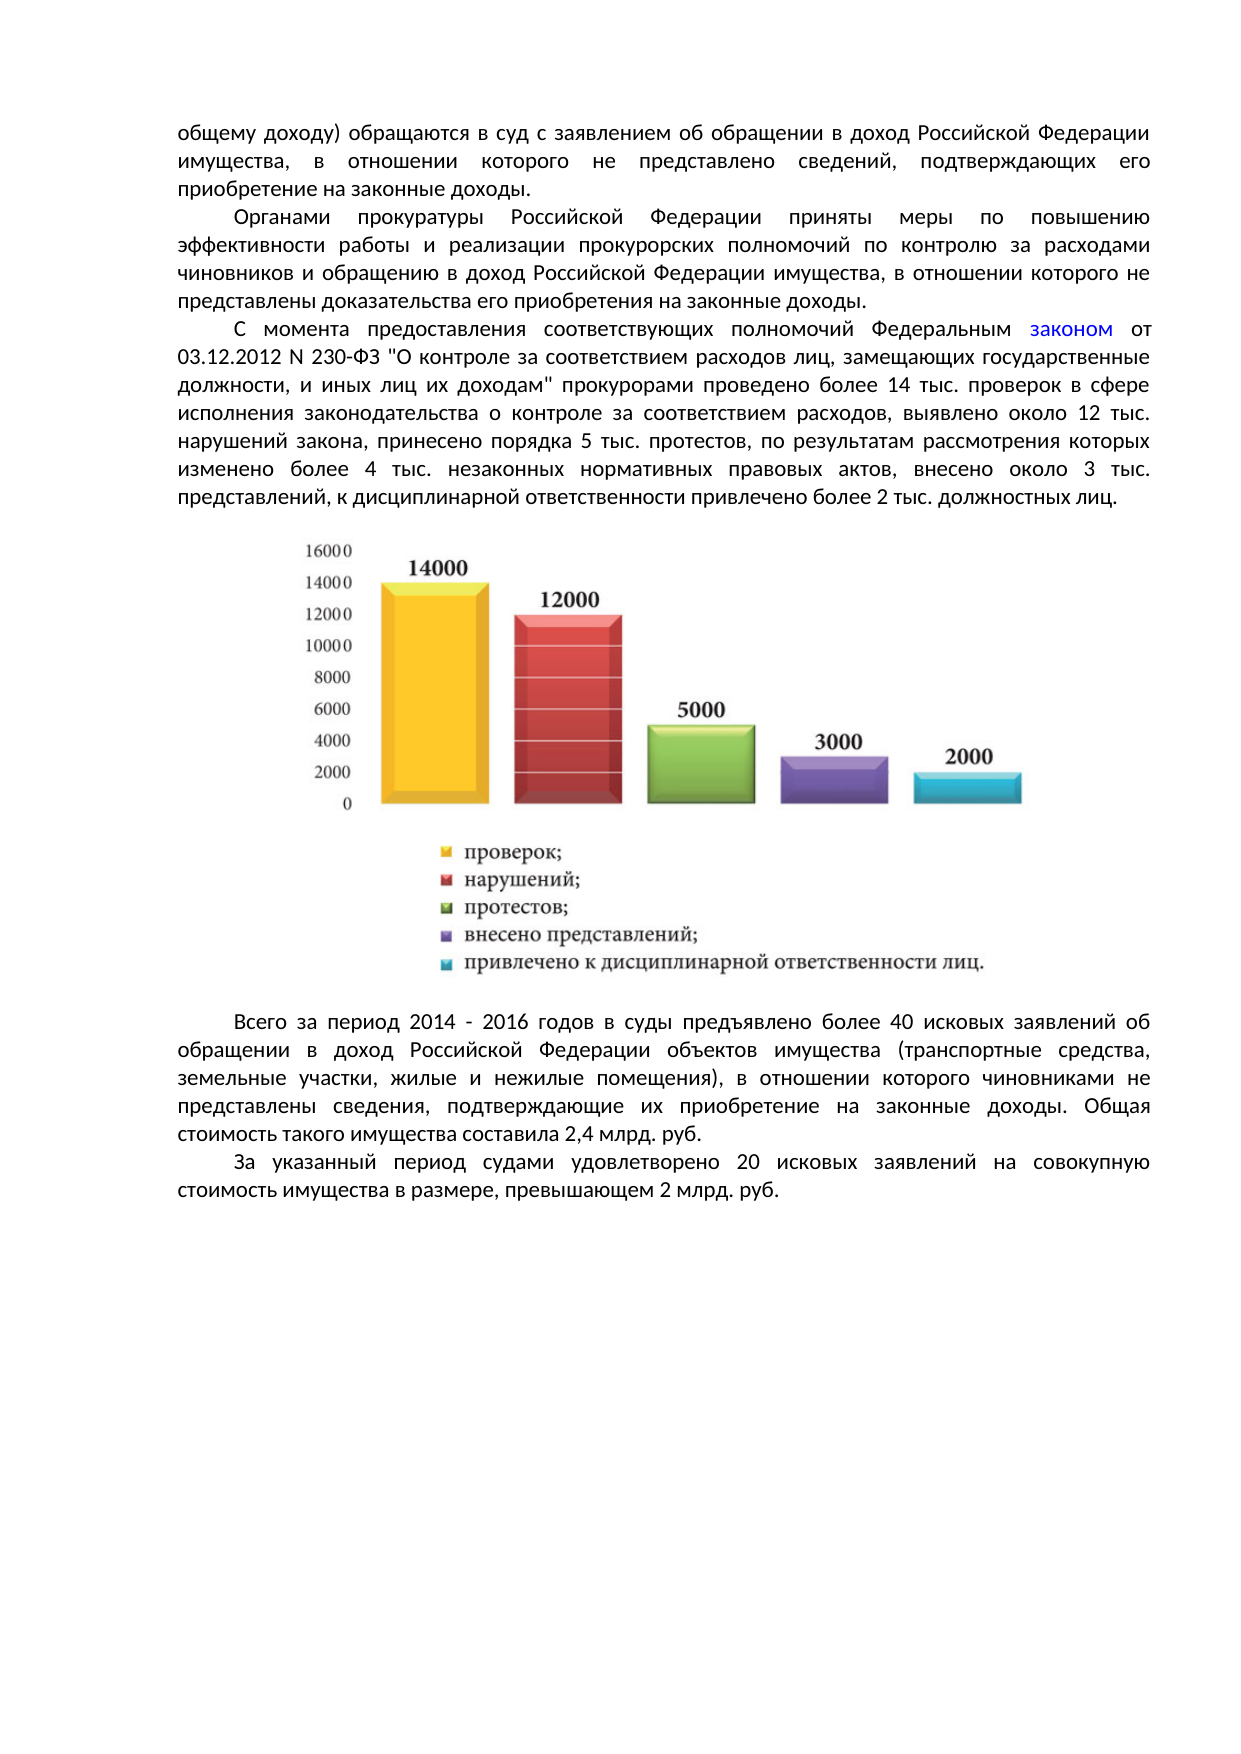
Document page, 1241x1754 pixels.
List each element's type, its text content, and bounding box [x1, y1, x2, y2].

text С момента предоставления соответствующих полномочий Федеральным законом от 03.12.2012 N 230-ФЗ "О контроле за соответствием расходов лиц, замещающих государственные должности, и иных лиц их доходам" прокурорами проведено более 14 тыс. проверок в сфере исполнения законодательства о контроле за соответствием расходов, выявлено около 12 тыс. нарушений закона, принесено порядка 5 тыс. протестов, по результатам рассмотрения которых изменено более 4 тыс. незаконных нормативных правовых актов, внесено около 3 тыс. представлений, к дисциплинарной ответственности привлечено более 2 тыс. должностных лиц. [177, 314, 1152, 510]
text Всего за период 2014 - 2016 годов в суды предъявлено более 40 исковых заявлений об обращении в доход Российской Федерации объектов имущества (транспортные средства, земельные участки, жилые и нежилые помещения), в отношении которого чиновниками не представлены сведения, подтверждающие их приобретение на законные доходы. Общая стоимость такого имущества составила 2,4 млрд. руб. [177, 1007, 1152, 1147]
text Органами прокуратуры Российской Федерации приняты меры по повышению эффективности работы и реализации прокурорских полномочий по контролю за расходами чиновников и обращению в доход Российской Федерации имущества, в отношении которого не представлены доказательства его приобретения на законные доходы. [177, 202, 1152, 314]
picture [300, 538, 1029, 979]
text За указанный период судами удовлетворено 20 исковых заявлений на совокупную стоимость имущества в размере, превышающем 2 млрд. руб. [177, 1147, 1152, 1203]
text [177, 118, 1152, 202]
